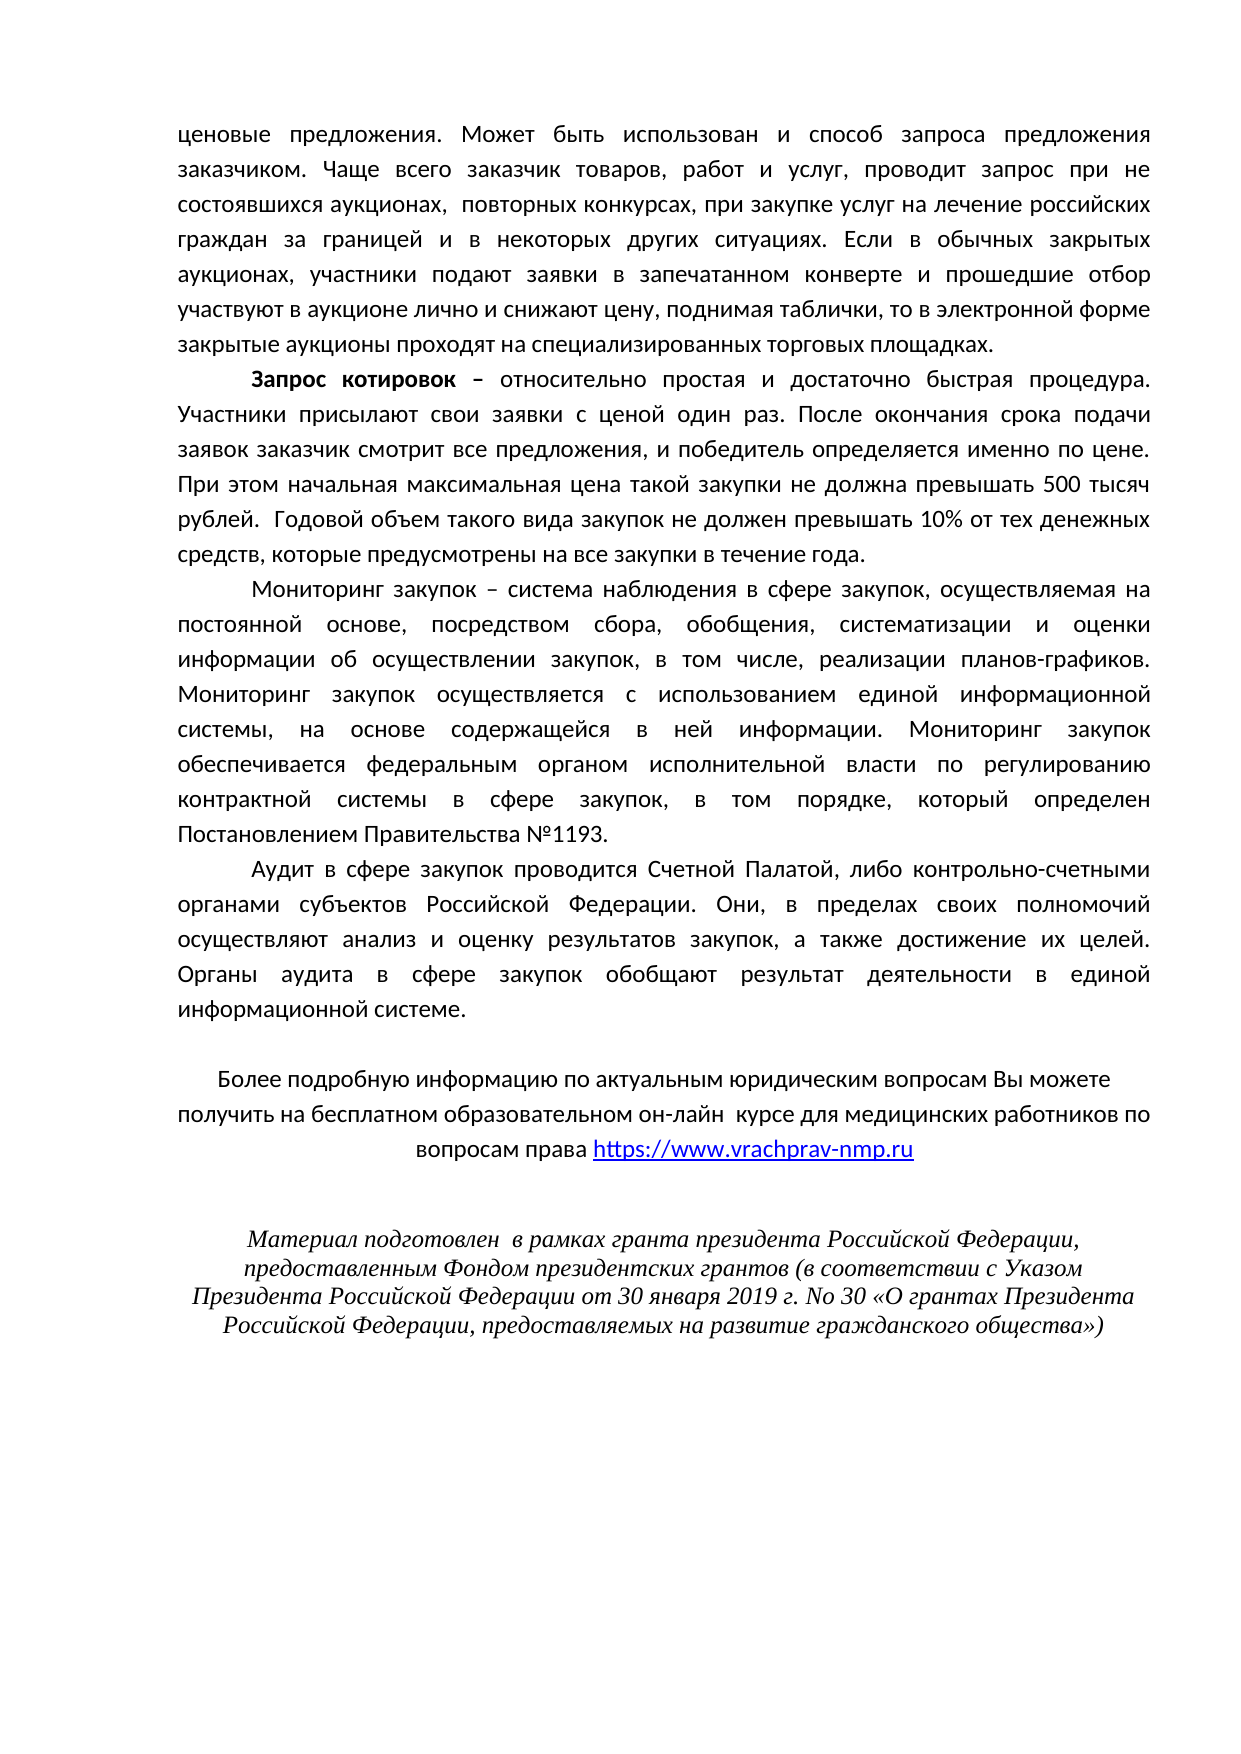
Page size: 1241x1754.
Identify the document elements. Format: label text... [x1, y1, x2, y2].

text Более подробную информацию по актуальным юридическим вопросам Вы можете получить на бесплатном образовательном он-лайн курсе для медицинских работников по вопросам права https://www.vrachprav-nmp.ru [177, 1063, 1152, 1164]
text Аудит в сфере закупок проводится Счетной Палатой, либо контрольно-счетными органами субъектов Российской Федерации. Они, в пределах своих полномочий осуществляют анализ и оценку результатов закупок, а также достижение их целей. Органы аудита в сфере закупок обобщают результат деятельности в единой информационной системе. [177, 853, 1152, 1024]
text Мониторинг закупок – система наблюдения в сфере закупок, осуществляемая на постоянной основе, посредством сбора, обобщения, систематизации и оценки информации об осуществлении закупок, в том числе, реализации планов-графиков. Мониторинг закупок осуществляется с использованием единой информационной системы, на основе содержащейся в ней информации. Мониторинг закупок обеспечивается федеральным органом исполнительной власти по регулированию контрактной системы в сфере закупок, в том порядке, который определен Постановлением Правительства №1193. [177, 573, 1152, 849]
text Материал подготовлен в рамках гранта президента Российской Федерации, предоставленным Фондом президентских грантов (в соответствии с Указом Президента Российской Федерации от 30 января 2019 г. No 30 «О грантах Президента Российской Федерации, предоставляемых на развитие гражданского общества») [177, 1224, 1152, 1339]
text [177, 118, 1152, 359]
text Запрос котировок – относительно простая и достаточно быстрая процедура. Участники присылают свои заявки с ценой один раз. После окончания срока подачи заявок заказчик смотрит все предложения, и победитель определяется именно по цене. При этом начальная максимальная цена такой закупки не должна превышать 500 тысяч рублей. Годовой объем такого вида закупок не должен превышать 10% от тех денежных средств, которые предусмотрены на все закупки в течение года. [177, 363, 1152, 569]
